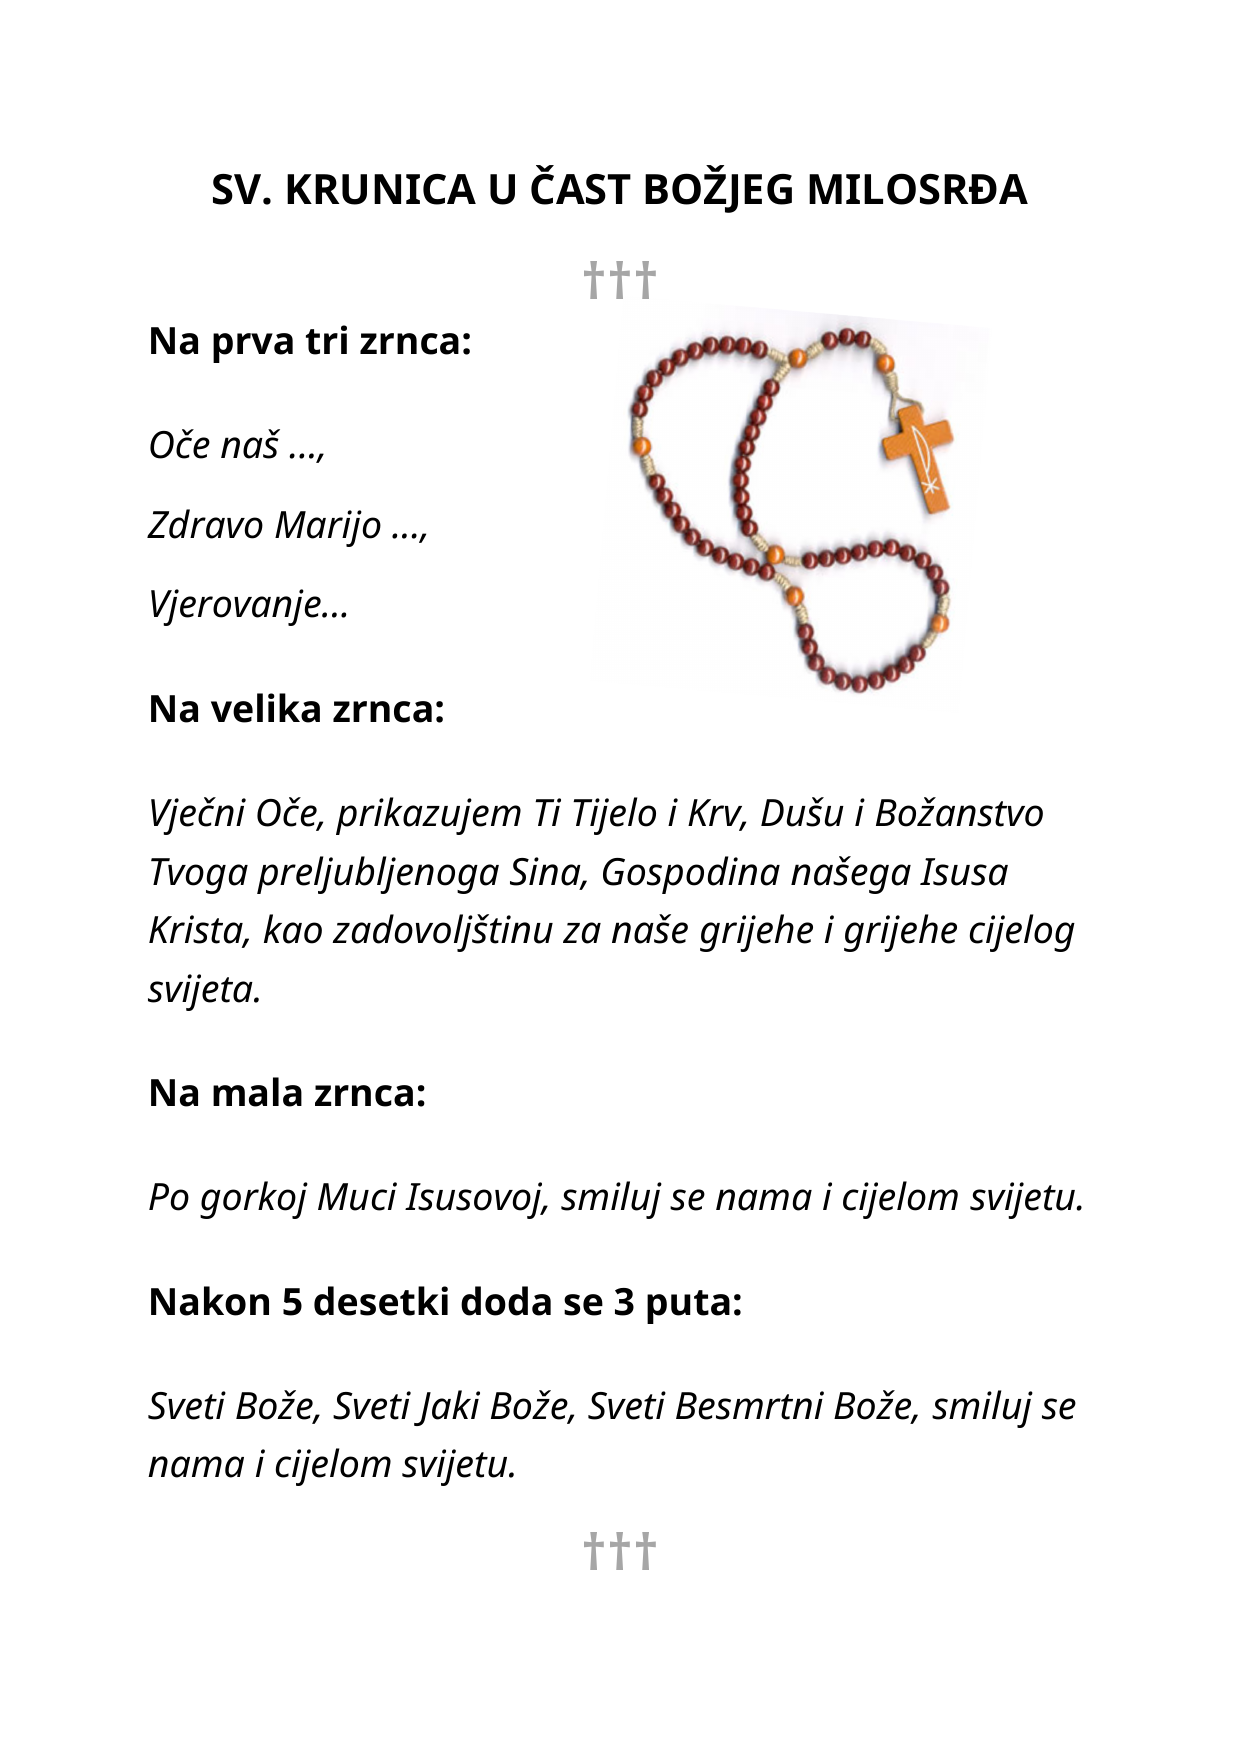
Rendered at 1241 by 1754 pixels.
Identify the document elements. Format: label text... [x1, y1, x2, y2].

text Zdravo Marijo ..., [148, 498, 1093, 549]
picture [606, 470, 979, 498]
picture [599, 549, 972, 578]
text SV. KRUNICA U ČAST BOŽJEG MILOSRĐA [148, 160, 1093, 217]
text Na prva tri zrnca: Oče naš ..., [148, 314, 1093, 470]
text ††† [148, 246, 1093, 314]
text ††† [148, 1517, 1093, 1585]
text Vjerovanje... Na velika zrnca: Vječni Oče, prikazujem Ti Tijelo i Krv, Dušu i Božanstvo Tvoga preljubljenoga Sina, Gospodina našega Isusa Krista, kao zadovoljštinu za naše grijehe i grijehe cijelog svijeta. Na mala zrnca: Po gorkoj Muci Isusovoj, smiluj se nama i cijelom svijetu. Nakon 5 desetki doda se 3 puta: Sveti Bože, Sveti Jaki Bože, Sveti Besmrtni Bože, smiluj se nama i cijelom svijetu. [148, 578, 1093, 1489]
